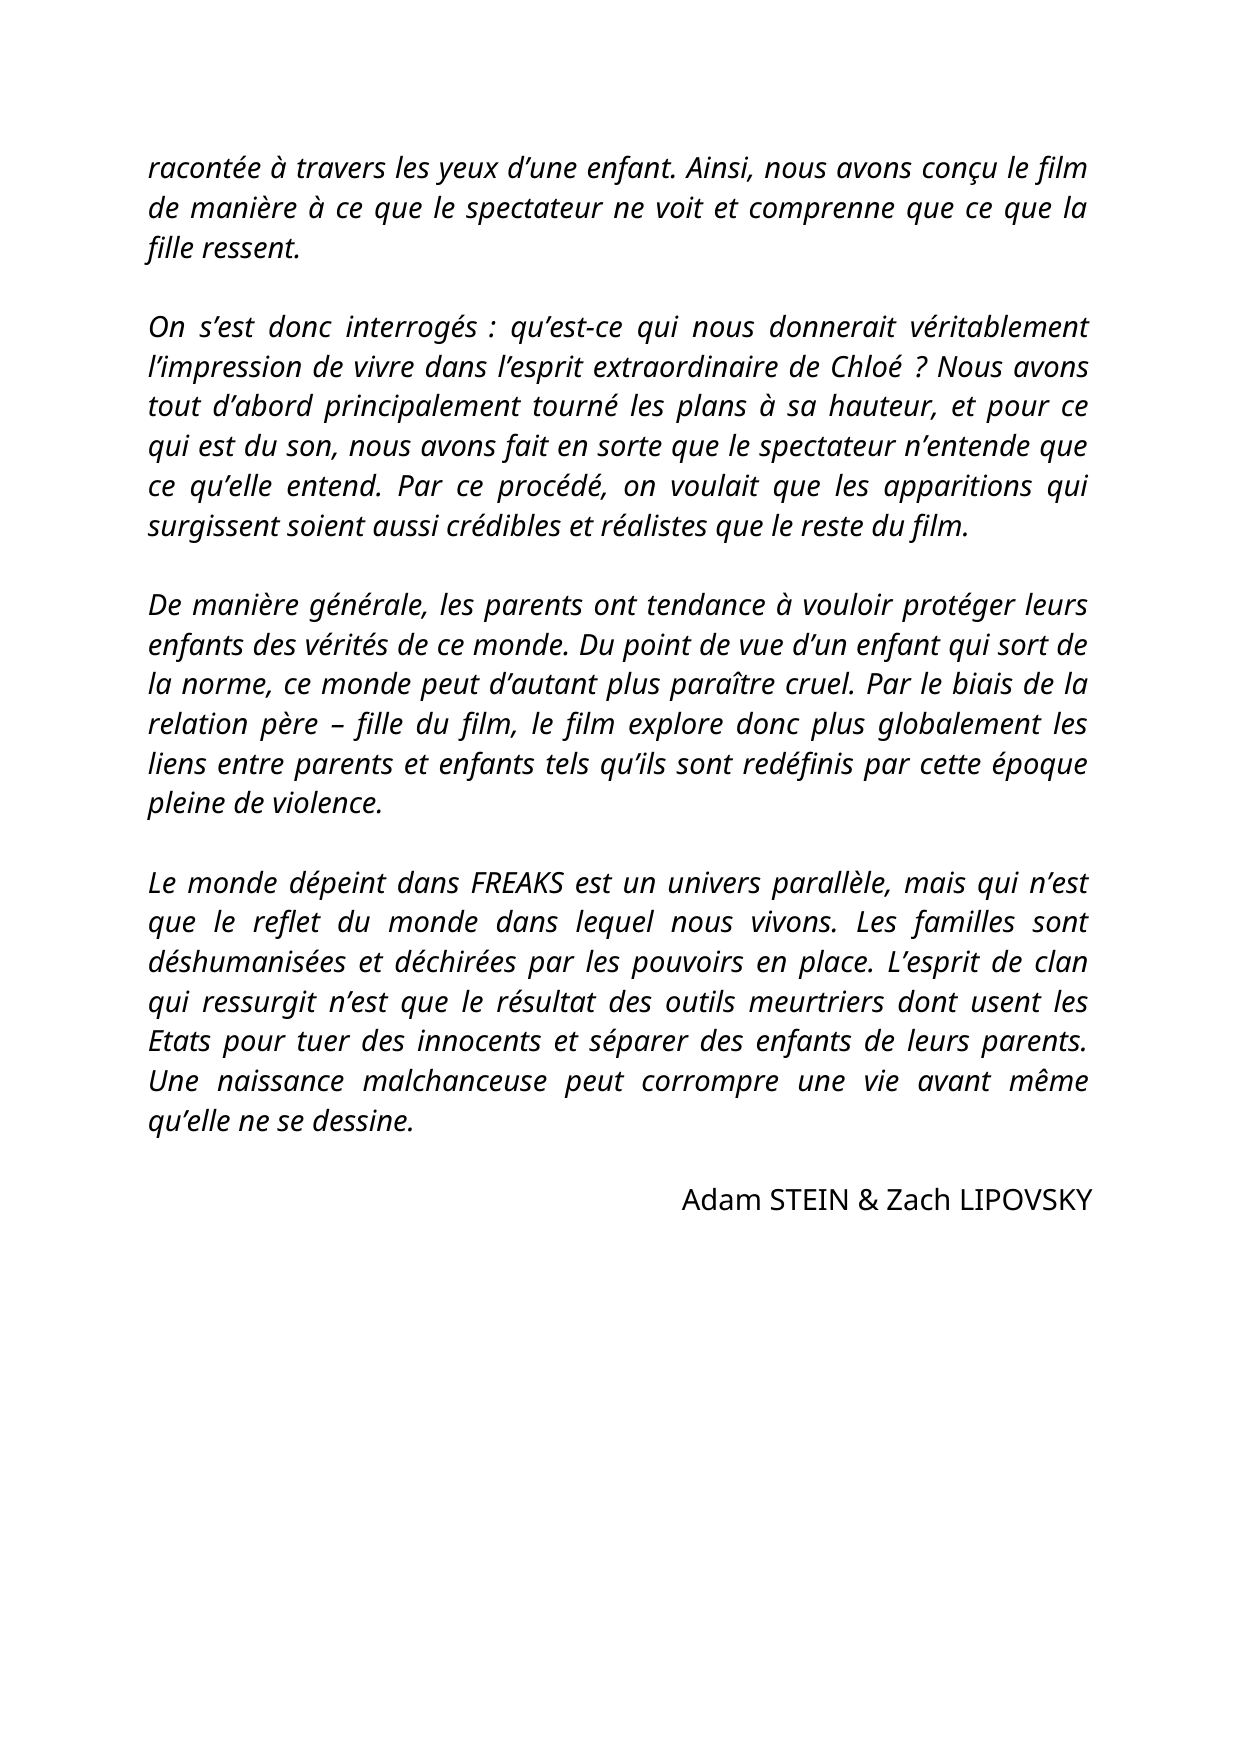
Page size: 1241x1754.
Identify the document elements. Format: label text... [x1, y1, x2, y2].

text On s’est donc interrogés : qu’est-ce qui nous donnerait véritablement l’impression de vivre dans l’esprit extraordinaire de Chloé ? Nous avons tout d’abord principalement tourné les plans à sa hauteur, et pour ce qui est du son, nous avons fait en sorte que le spectateur n’entende que ce qu’elle entend. Par ce procédé, on voulait que les apparitions qui surgissent soient aussi crédibles et réalistes que le reste du film. [148, 306, 1093, 544]
text Adam STEIN & Zach LIPOVSKY [148, 1179, 1093, 1219]
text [148, 148, 1093, 267]
text De manière générale, les parents ont tendance à vouloir protéger leurs enfants des vérités de ce monde. Du point de vue d’un enfant qui sort de la norme, ce monde peut d’autant plus paraître cruel. Par le biais de la relation père – fille du film, le film explore donc plus globalement les liens entre parents et enfants tels qu’ils sont redéfinis par cette époque pleine de violence. [148, 584, 1093, 822]
text Le monde dépeint dans FREAKS est un univers parallèle, mais qui n’est que le reflet du monde dans lequel nous vivons. Les familles sont déshumanisées et déchirées par les pouvoirs en place. L’esprit de clan qui ressurgit n’est que le résultat des outils meurtriers dont usent les Etats pour tuer des innocents et séparer des enfants de leurs parents. Une naissance malchanceuse peut corrompre une vie avant même qu’elle ne se dessine. [148, 862, 1093, 1140]
